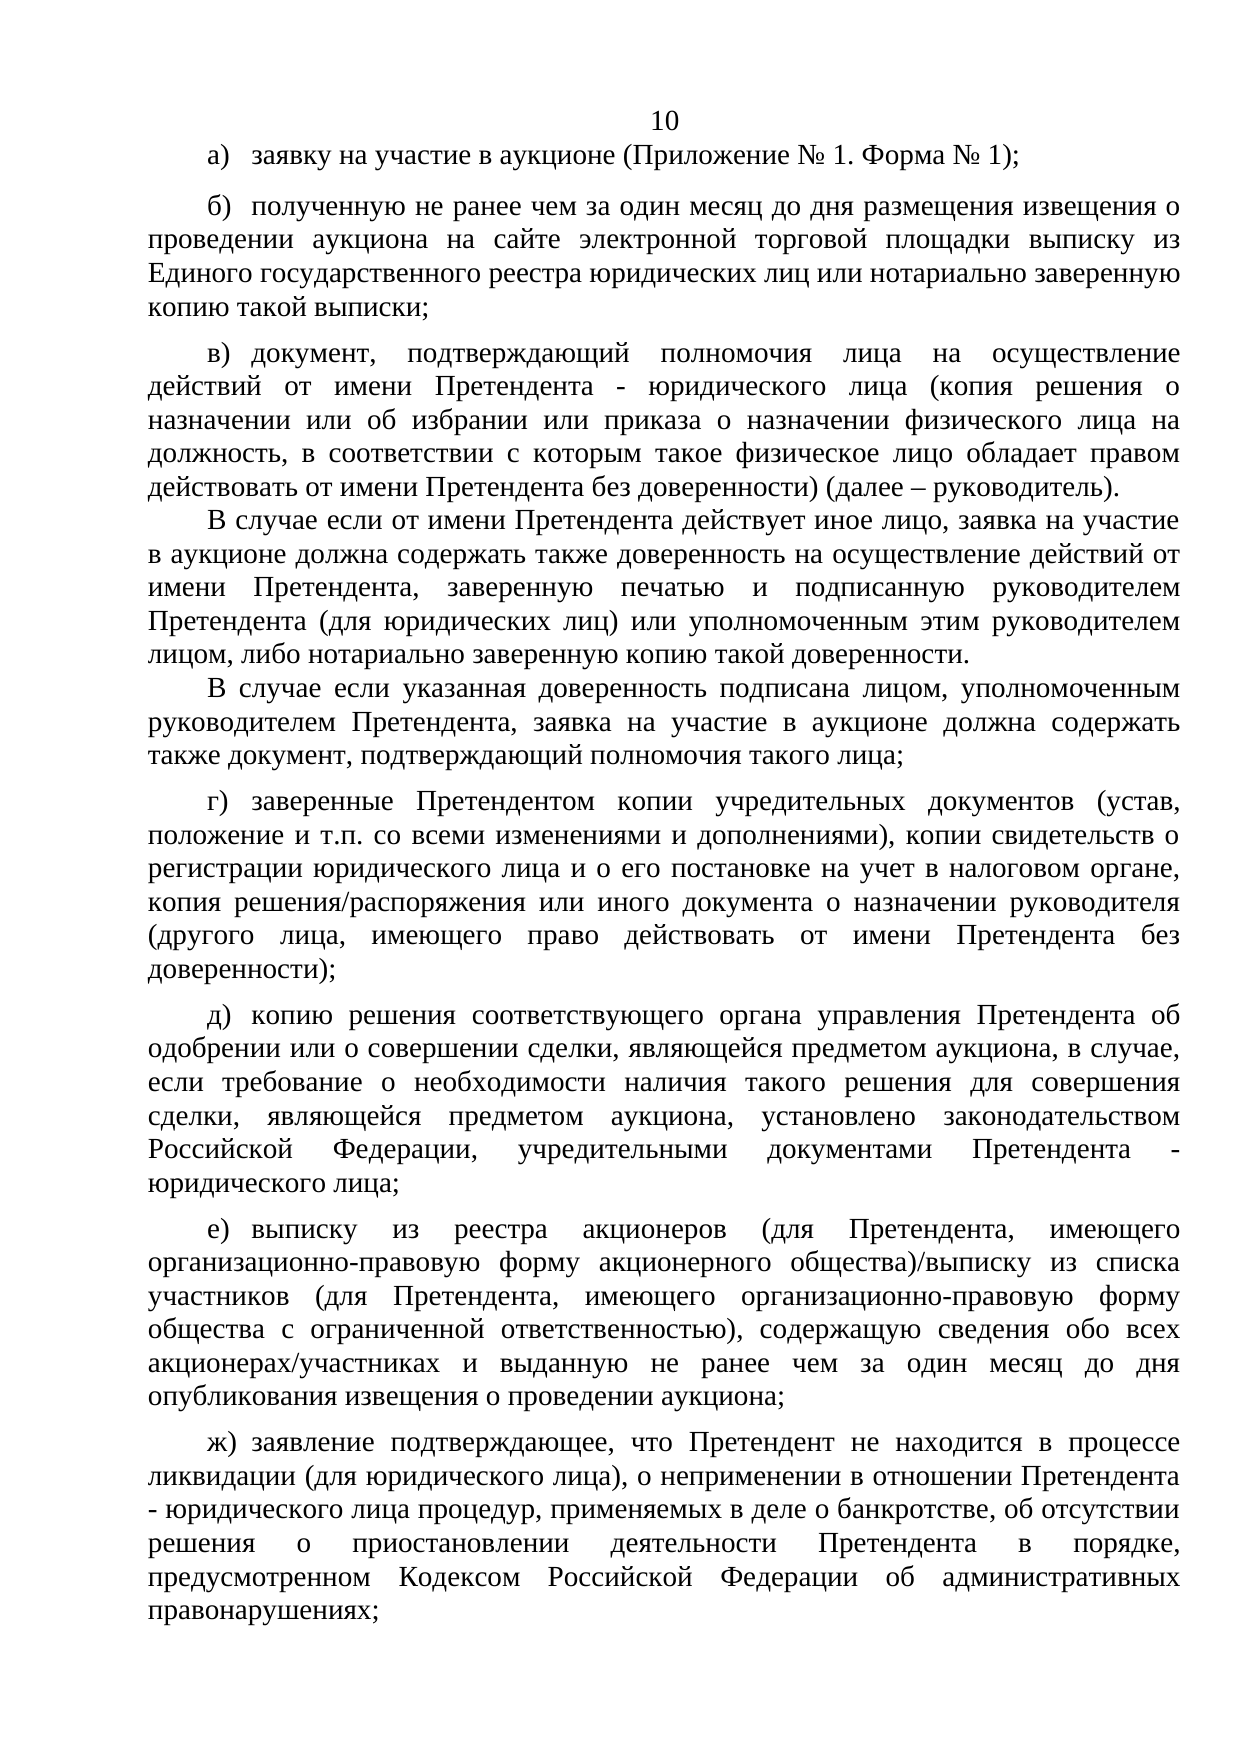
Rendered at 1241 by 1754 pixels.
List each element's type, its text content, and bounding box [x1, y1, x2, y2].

list документ, подтверждающий полномочия лица на осуществление действий от имени Претендента - юридического лица (копия решения о назначении или об избрании или приказа о назначении физического лица на должность, в соответствии с которым такое физическое лицо обладает правом действовать от имени Претендента без доверенности) (далее – руководитель). [148, 335, 1181, 502]
list копию решения соответствующего органа управления Претендента об одобрении или о совершении сделки, являющейся предметом аукциона, в случае, если требование о необходимости наличия такого решения для совершения сделки, являющейся предметом аукциона, установлено законодательством Российской Федерации, учредительными документами Претендента - юридического лица; [148, 997, 1181, 1198]
list полученную не ранее чем за один месяц до дня размещения извещения о проведении аукциона на сайте электронной торговой площадки выписку из Единого государственного реестра юридических лиц или нотариально заверенную копию такой выписки; [148, 188, 1181, 322]
list заявку на участие в аукционе (Приложение № 1. Форма № 1); [148, 137, 1181, 171]
list заверенные Претендентом копии учредительных документов (устав, положение и т.п. со всеми изменениями и дополнениями), копии свидетельств о регистрации юридического лица и о его постановке на учет в налоговом органе, копия решения/распоряжения или иного документа о назначении руководителя (другого лица, имеющего право действовать от имени Претендента без доверенности); [148, 783, 1181, 984]
list выписку из реестра акционеров (для Претендента, имеющего организационно-правовую форму акционерного общества)/выписку из списка участников (для Претендента, имеющего организационно-правовую форму общества с ограниченной ответственностью), содержащую сведения обо всех акционерах/участниках и выданную не ранее чем за один месяц до дня опубликования извещения о проведении аукциона; [148, 1211, 1181, 1412]
list В случае если указанная доверенность подписана лицом, уполномоченным руководителем Претендента, заявка на участие в аукционе должна содержать также документ, подтверждающий полномочия такого лица; [148, 670, 1181, 771]
list В случае если от имени Претендента действует иное лицо, заявка на участие в аукционе должна содержать также доверенность на осуществление действий от имени Претендента, заверенную печатью и подписанную руководителем Претендента (для юридических лиц) или уполномоченным этим руководителем лицом, либо нотариально заверенную копию такой доверенности. [148, 502, 1181, 670]
list заявление подтверждающее, что Претендент не находится в процессе ликвидации (для юридического лица), о неприменении в отношении Претендента - юридического лица процедур, применяемых в деле о банкротстве, об отсутствии решения о приостановлении деятельности Претендента в порядке, предусмотренном Кодексом Российской Федерации об административных правонарушениях; [148, 1424, 1181, 1626]
